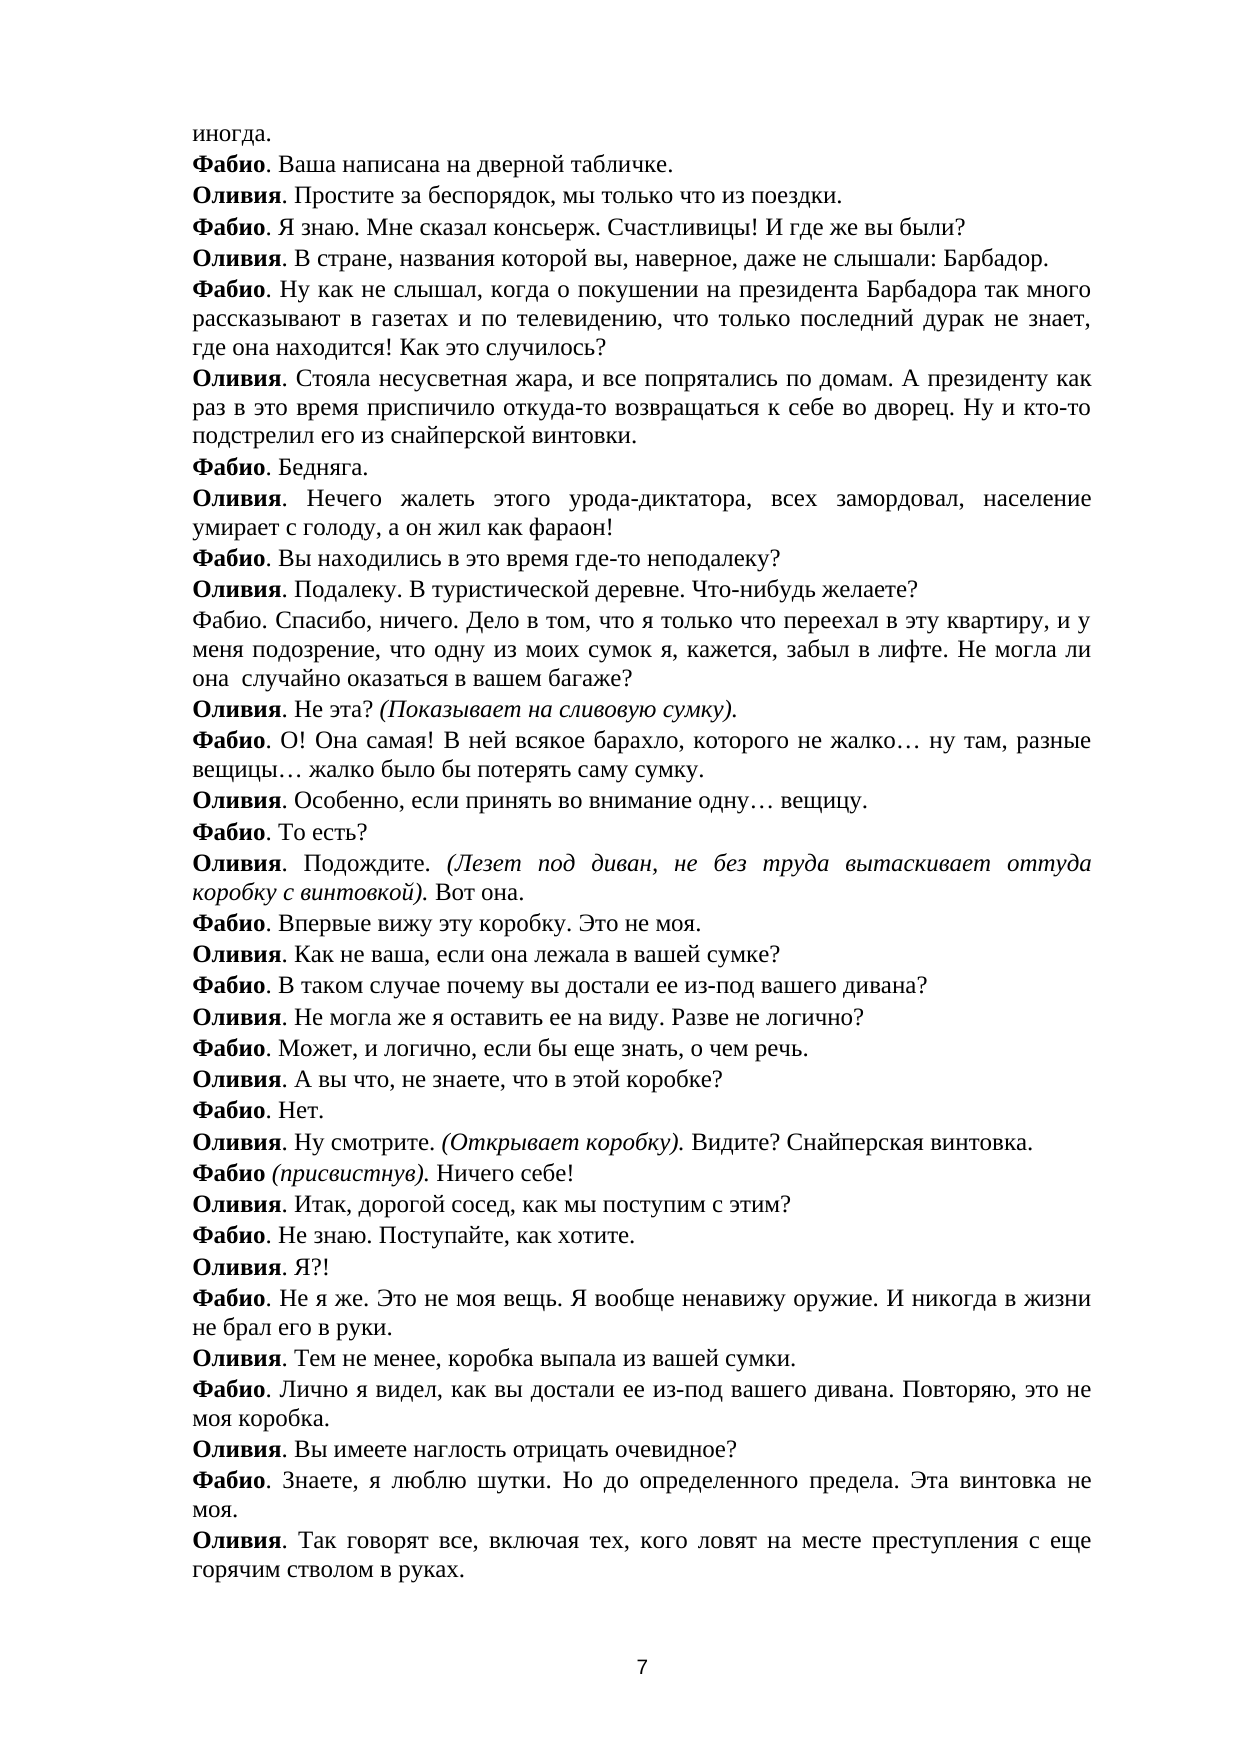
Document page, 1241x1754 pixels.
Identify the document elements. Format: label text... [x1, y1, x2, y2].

text Оливия. Я?! [192, 1252, 1092, 1281]
text Фабио. В таком случае почему вы достали ее из-под вашего дивана? [192, 971, 1092, 999]
text Фабио. Знаете, я люблю шутки. Но до определенного предела. Эта винтовка не моя. [192, 1466, 1092, 1523]
text Фабио. Лично я видел, как вы достали ее из-под вашего дивана. Повторяю, это не моя коробка. [192, 1374, 1092, 1432]
text Оливия. Простите за беспорядок, мы только что из поездки. [192, 181, 1092, 209]
text Фабио. Не я же. Это не моя вещь. Я вообще ненавижу оружие. И никогда в жизни не брал его в руки. [192, 1283, 1092, 1341]
text Оливия. Ну смотрите. (Открывает коробку). Видите? Снайперская винтовка. [192, 1127, 1092, 1156]
text Оливия. Нечего жалеть этого урода-диктатора, всех замордовал, население умирает с голоду, а он жил как фараон! [192, 483, 1092, 541]
text Фабио. Спасибо, ничего. Дело в том, что я только что переехал в эту квартиру, и у меня подозрение, что одну из моих сумок я, кажется, забыл в лифте. Не могла ли она случайно оказаться в вашем багаже? [192, 606, 1092, 692]
text Оливия. Вы имеете наглость отрицать очевидное? [192, 1434, 1092, 1463]
text Оливия. Подалеку. В туристической деревне. Что-нибудь желаете? [192, 574, 1092, 603]
text Фабио. Ну как не слышал, когда о покушении на президента Барбадора так много рассказывают в газетах и по телевидению, что только последний дурак не знает, где она находится! Как это случилось? [192, 274, 1092, 361]
text Оливия. Как не ваша, если она лежала в вашей сумке? [192, 939, 1092, 968]
text Фабио. Я знаю. Мне сказал консьерж. Счастливицы! И где же вы были? [192, 212, 1092, 241]
text Оливия. Подождите. (Лезет под диван, не без труда вытаскивает оттуда коробку с винтовкой). Вот она. [192, 848, 1092, 906]
text Фабио. Не знаю. Поступайте, как хотите. [192, 1221, 1092, 1249]
text Фабио. Бедняга. [192, 452, 1092, 481]
text Оливия. Итак, дорогой сосед, как мы поступим с этим? [192, 1189, 1092, 1218]
text Фабио. Ваша написана на дверной табличке. [192, 149, 1092, 178]
text Фабио. О! Она самая! В ней всякое барахло, которого не жалко… ну там, разные вещицы… жалко было бы потерять саму сумку. [192, 726, 1092, 783]
text Оливия. В стране, названия которой вы, наверное, даже не слышали: Барбадор. [192, 243, 1092, 272]
text Фабио. Может, и логично, если бы еще знать, о чем речь. [192, 1033, 1092, 1062]
text Фабио. Впервые вижу эту коробку. Это не моя. [192, 908, 1092, 937]
text Фабио. То есть? [192, 817, 1092, 846]
text Фабио. Вы находились в это время где-то неподалеку? [192, 543, 1092, 572]
text Оливия. Не эта? (Показывает на сливовую сумку). [192, 694, 1092, 723]
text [192, 118, 1092, 147]
text Оливия. Так говорят все, включая тех, кого ловят на месте преступления с еще горячим стволом в руках. [192, 1526, 1092, 1583]
text Оливия. Не могла же я оставить ее на виду. Разве не логично? [192, 1002, 1092, 1031]
text Оливия. Тем не менее, коробка выпала из вашей сумки. [192, 1343, 1092, 1372]
text Оливия. А вы что, не знаете, что в этой коробке? [192, 1064, 1092, 1093]
text Фабио (присвистнув). Ничего себе! [192, 1158, 1092, 1187]
text Оливия. Особенно, если принять во внимание одну… вещицу. [192, 786, 1092, 814]
text Фабио. Нет. [192, 1096, 1092, 1124]
text Оливия. Стояла несусветная жара, и все попрятались по домам. А президенту как раз в это время приспичило откуда-то возвращаться к себе во дворец. Ну и кто-то подстрелил его из снайперской винтовки. [192, 363, 1092, 449]
